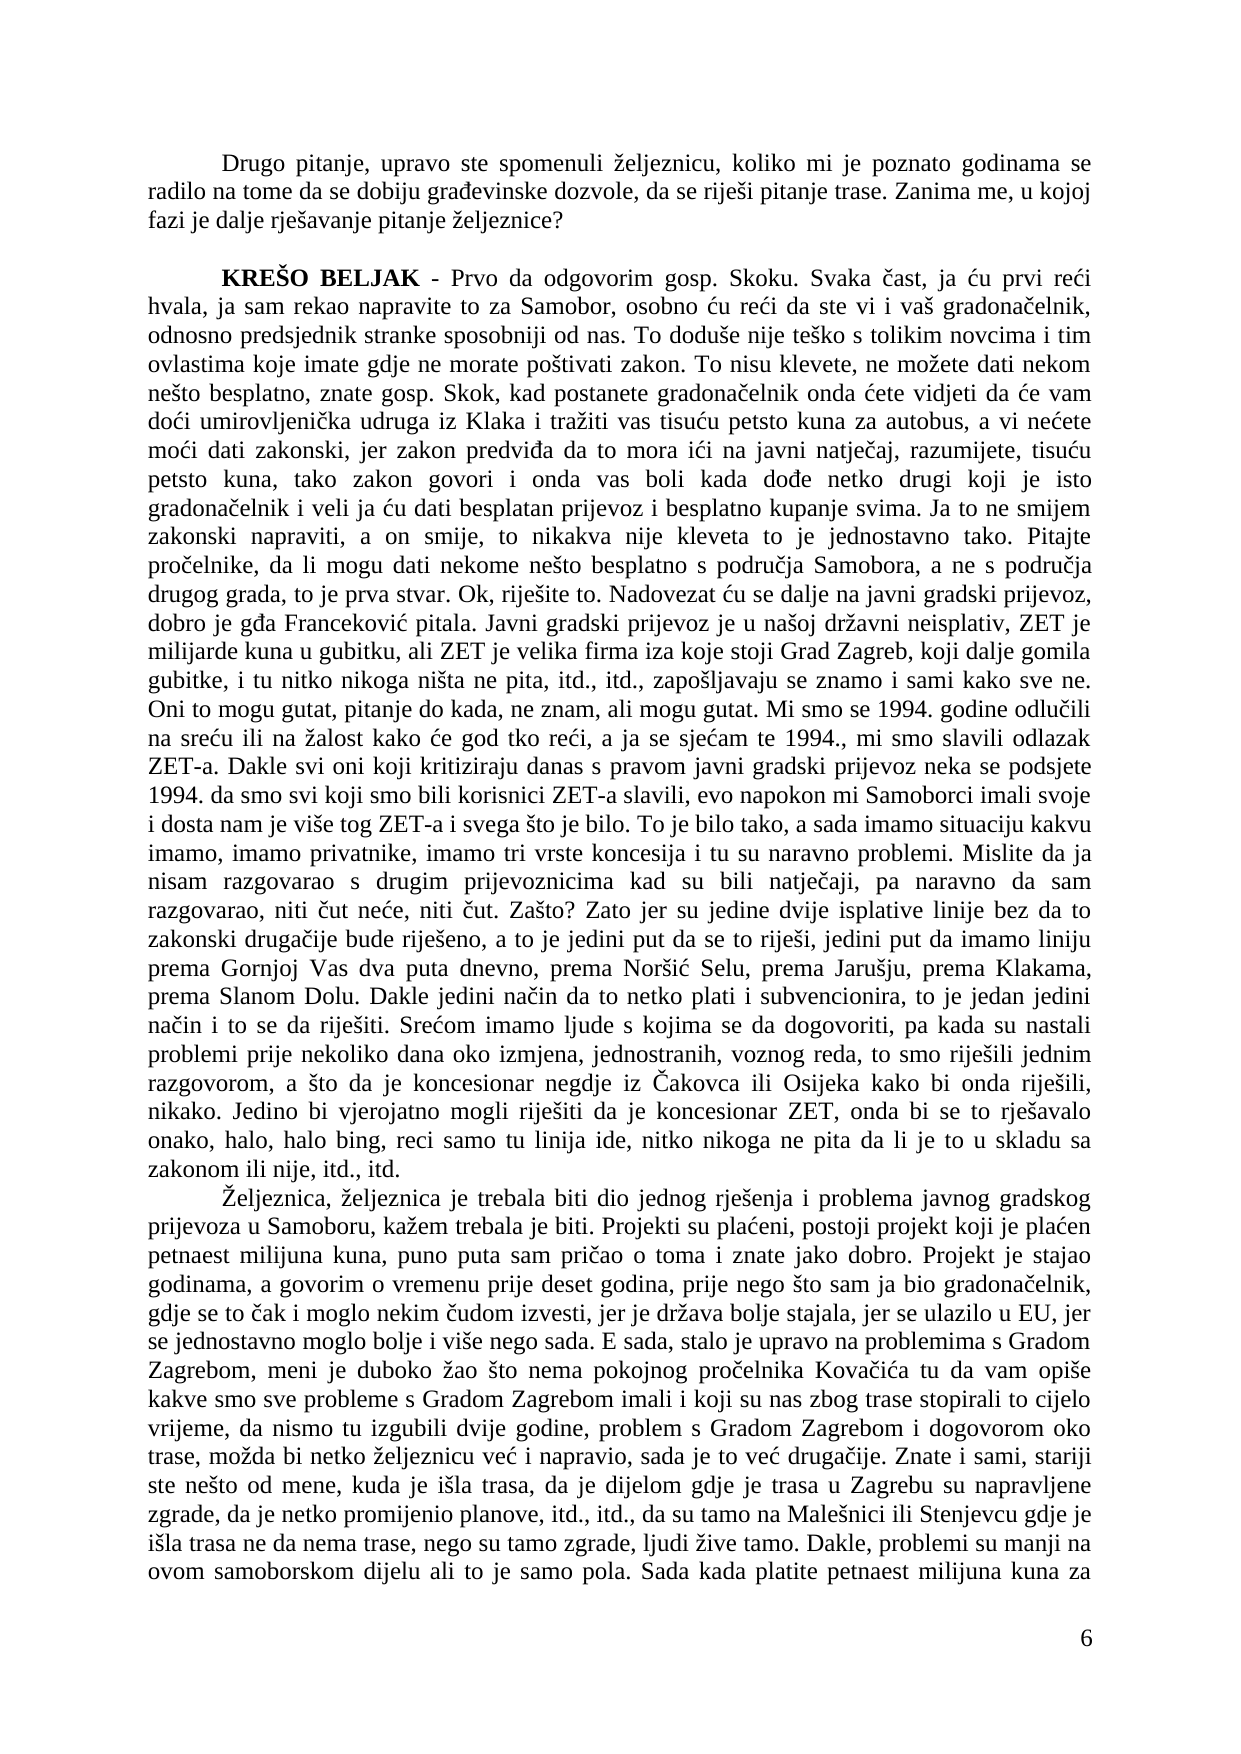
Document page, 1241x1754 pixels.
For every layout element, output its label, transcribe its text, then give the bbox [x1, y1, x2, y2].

text KREŠO BELJAK - Prvo da odgovorim gosp. Skoku. Svaka čast, ja ću prvi reći hvala, ja sam rekao napravite to za Samobor, osobno ću reći da ste vi i vaš gradonačelnik, odnosno predsjednik stranke sposobniji od nas. To doduše nije teško s tolikim novcima i tim ovlastima koje imate gdje ne morate poštivati zakon. To nisu klevete, ne možete dati nekom nešto besplatno, znate gosp. Skok, kad postanete gradonačelnik onda ćete vidjeti da će vam doći umirovljenička udruga iz Klaka i tražiti vas tisuću petsto kuna za autobus, a vi nećete moći dati zakonski, jer zakon predviđa da to mora ići na javni natječaj, razumijete, tisuću petsto kuna, tako zakon govori i onda vas boli kada dođe netko drugi koji je isto gradonačelnik i veli ja ću dati besplatan prijevoz i besplatno kupanje svima. Ja to ne smijem zakonski napraviti, a on smije, to nikakva nije kleveta to je jednostavno tako. Pitajte pročelnike, da li mogu dati nekome nešto besplatno s područja Samobora, a ne s područja drugog grada, to je prva stvar. Ok, riješite to. Nadovezat ću se dalje na javni gradski prijevoz, dobro je gđa Franceković pitala. Javni gradski prijevoz je u našoj državni neisplativ, ZET je milijarde kuna u gubitku, ali ZET je velika firma iza koje stoji Grad Zagreb, koji dalje gomila gubitke, i tu nitko nikoga ništa ne pita, itd., itd., zapošljavaju se znamo i sami kako sve ne. Oni to mogu gutat, pitanje do kada, ne znam, ali mogu gutat. Mi smo se 1994. godine odlučili na sreću ili na žalost kako će god tko reći, a ja se sjećam te 1994., mi smo slavili odlazak ZET-a. Dakle svi oni koji kritiziraju danas s pravom javni gradski prijevoz neka se podsjete 1994. da smo svi koji smo bili korisnici ZET-a slavili, evo napokon mi Samoborci imali svoje i dosta nam je više tog ZET-a i svega što je bilo. To je bilo tako, a sada imamo situaciju kakvu imamo, imamo privatnike, imamo tri vrste koncesija i tu su naravno problemi. Mislite da ja nisam razgovarao s drugim prijevoznicima kad su bili natječaji, pa naravno da sam razgovarao, niti čut neće, niti čut. Zašto? Zato jer su jedine dvije isplative linije bez da to zakonski drugačije bude riješeno, a to je jedini put da se to riješi, jedini put da imamo liniju prema Gornjoj Vas dva puta dnevno, prema Noršić Selu, prema Jarušju, prema Klakama, prema Slanom Dolu. Dakle jedini način da to netko plati i subvencionira, to je jedan jedini način i to se da riješiti. Srećom imamo ljude s kojima se da dogovoriti, pa kada su nastali problemi prije nekoliko dana oko izmjena, jednostranih, voznog reda, to smo riješili jednim razgovorom, a što da je koncesionar negdje iz Čakovca ili Osijeka kako bi onda riješili, nikako. Jedino bi vjerojatno mogli riješiti da je koncesionar ZET, onda bi se to rješavalo onako, halo, halo bing, reci samo tu linija ide, nitko nikoga ne pita da li je to u skladu sa zakonom ili nije, itd., itd. [148, 263, 1093, 1183]
text Drugo pitanje, upravo ste spomenuli željeznicu, koliko mi je poznato godinama se radilo na tome da se dobiju građevinske dozvole, da se riješi pitanje trase. Zanima me, u kojoj fazi je dalje rješavanje pitanje željeznice? [148, 148, 1093, 234]
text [148, 1183, 1093, 1585]
